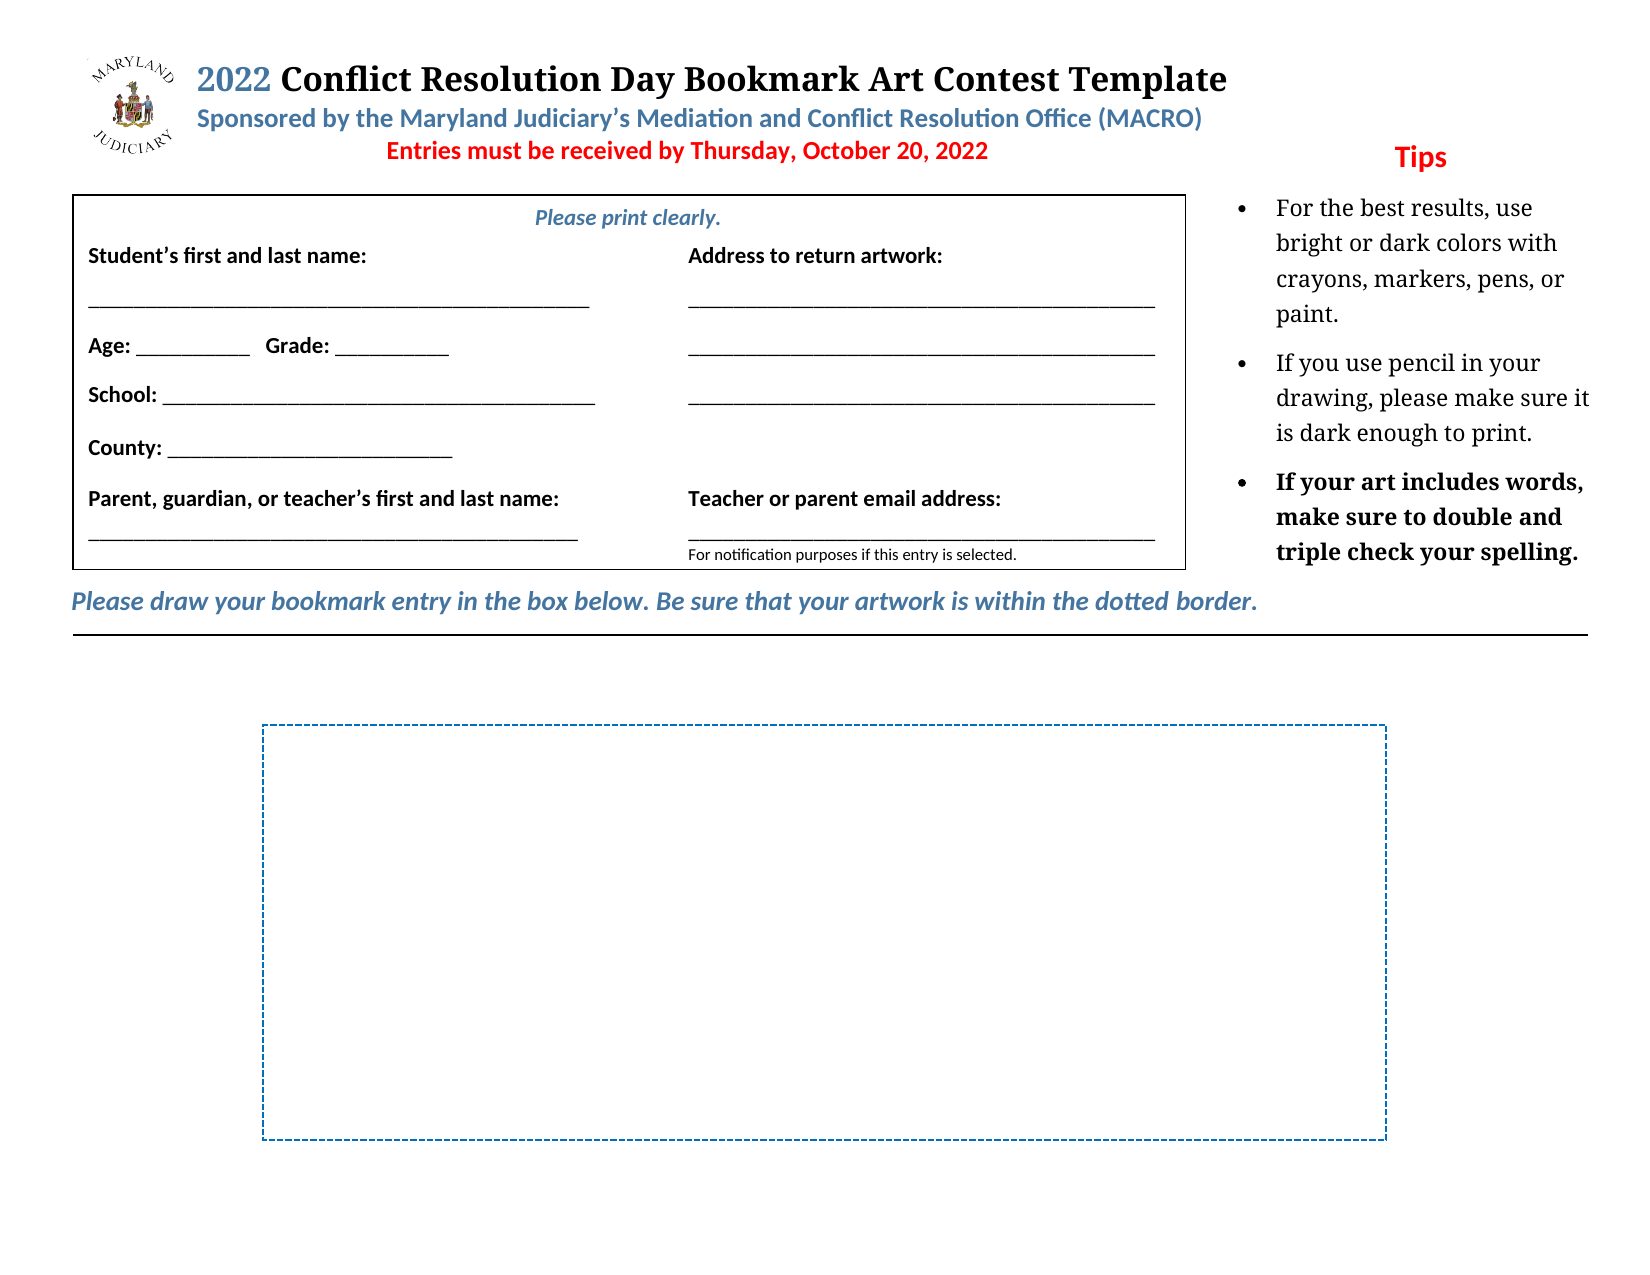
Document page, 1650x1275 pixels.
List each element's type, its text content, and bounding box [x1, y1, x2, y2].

list Entries must be received by Thursday, October 20, 2022 [37, 135, 1571, 166]
text Sponsored by the Maryland Judiciary’s Mediation and Conflict Resolution Office (MACRO) [197, 102, 1572, 135]
subtitle 2022 Conflict Resolution Day Bookmark Art Contest Template [197, 56, 1572, 102]
picture [87, 56, 174, 154]
